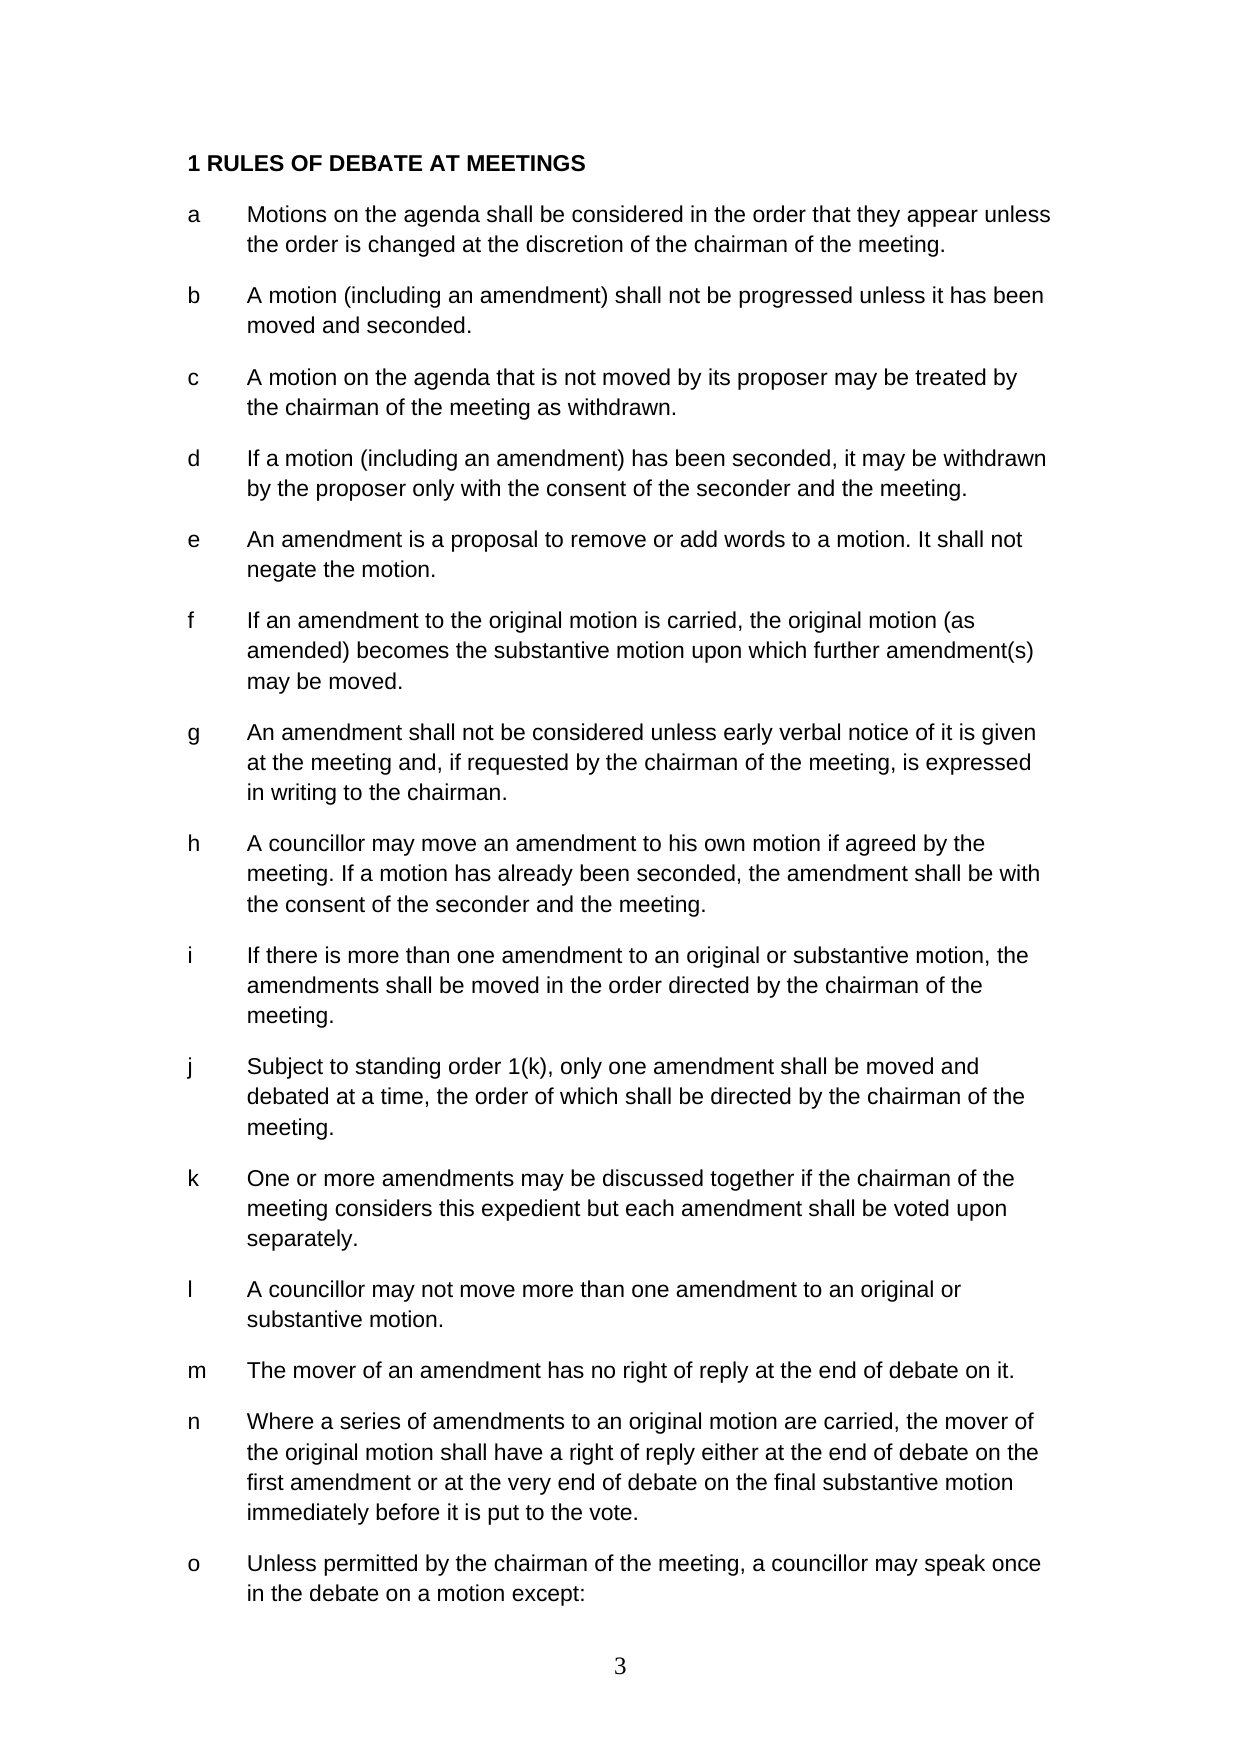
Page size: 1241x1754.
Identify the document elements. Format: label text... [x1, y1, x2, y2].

list One or more amendments may be discussed together if the chairman of the meeting considers this expedient but each amendment shall be voted upon separately. [187, 1164, 1053, 1251]
list A motion on the agenda that is not moved by its proposer may be treated by the chairman of the meeting as withdrawn. [187, 363, 1053, 420]
list An amendment shall not be considered unless early verbal notice of it is given at the meeting and, if requested by the chairman of the meeting, is expressed in writing to the chairman. [187, 719, 1053, 806]
list Motions on the agenda shall be considered in the order that they appear unless the order is changed at the discretion of the chairman of the meeting. [187, 201, 1053, 258]
list A councillor may move an amendment to his own motion if agreed by the meeting. If a motion has already been seconded, the amendment shall be with the consent of the seconder and the meeting. [187, 830, 1053, 917]
list Subject to standing order 1(k), only one amendment shall be moved and debated at a time, the order of which shall be directed by the chairman of the meeting. [187, 1053, 1053, 1140]
list A councillor may not move more than one amendment to an original or substantive motion. [187, 1276, 1053, 1333]
list The mover of an amendment has no right of reply at the end of debate on it. [187, 1357, 1053, 1384]
list If a motion (including an amendment) has been seconded, it may be withdrawn by the proposer only with the consent of the seconder and the meeting. [187, 445, 1053, 501]
list A motion (including an amendment) shall not be progressed unless it has been moved and seconded. [187, 282, 1053, 339]
list If there is more than one amendment to an original or substantive motion, the amendments shall be moved in the order directed by the chairman of the meeting. [187, 942, 1053, 1028]
list If an amendment to the original motion is carried, the original motion (as amended) becomes the substantive motion upon which further amendment(s) may be moved. [187, 607, 1053, 694]
list Where a series of amendments to an original motion are carried, the mover of the original motion shall have a right of reply either at the end of debate on the first amendment or at the very end of debate on the final substantive motion immediately before it is put to the vote. [187, 1408, 1053, 1525]
list An amendment is a proposal to remove or add words to a motion. It shall not negate the motion. [187, 526, 1053, 583]
list Unless permitted by the chairman of the meeting, a councillor may speak once in the debate on a motion except: [187, 1550, 1053, 1607]
subtitle 1 RULES OF DEBATE AT MEETINGS [187, 150, 1053, 176]
